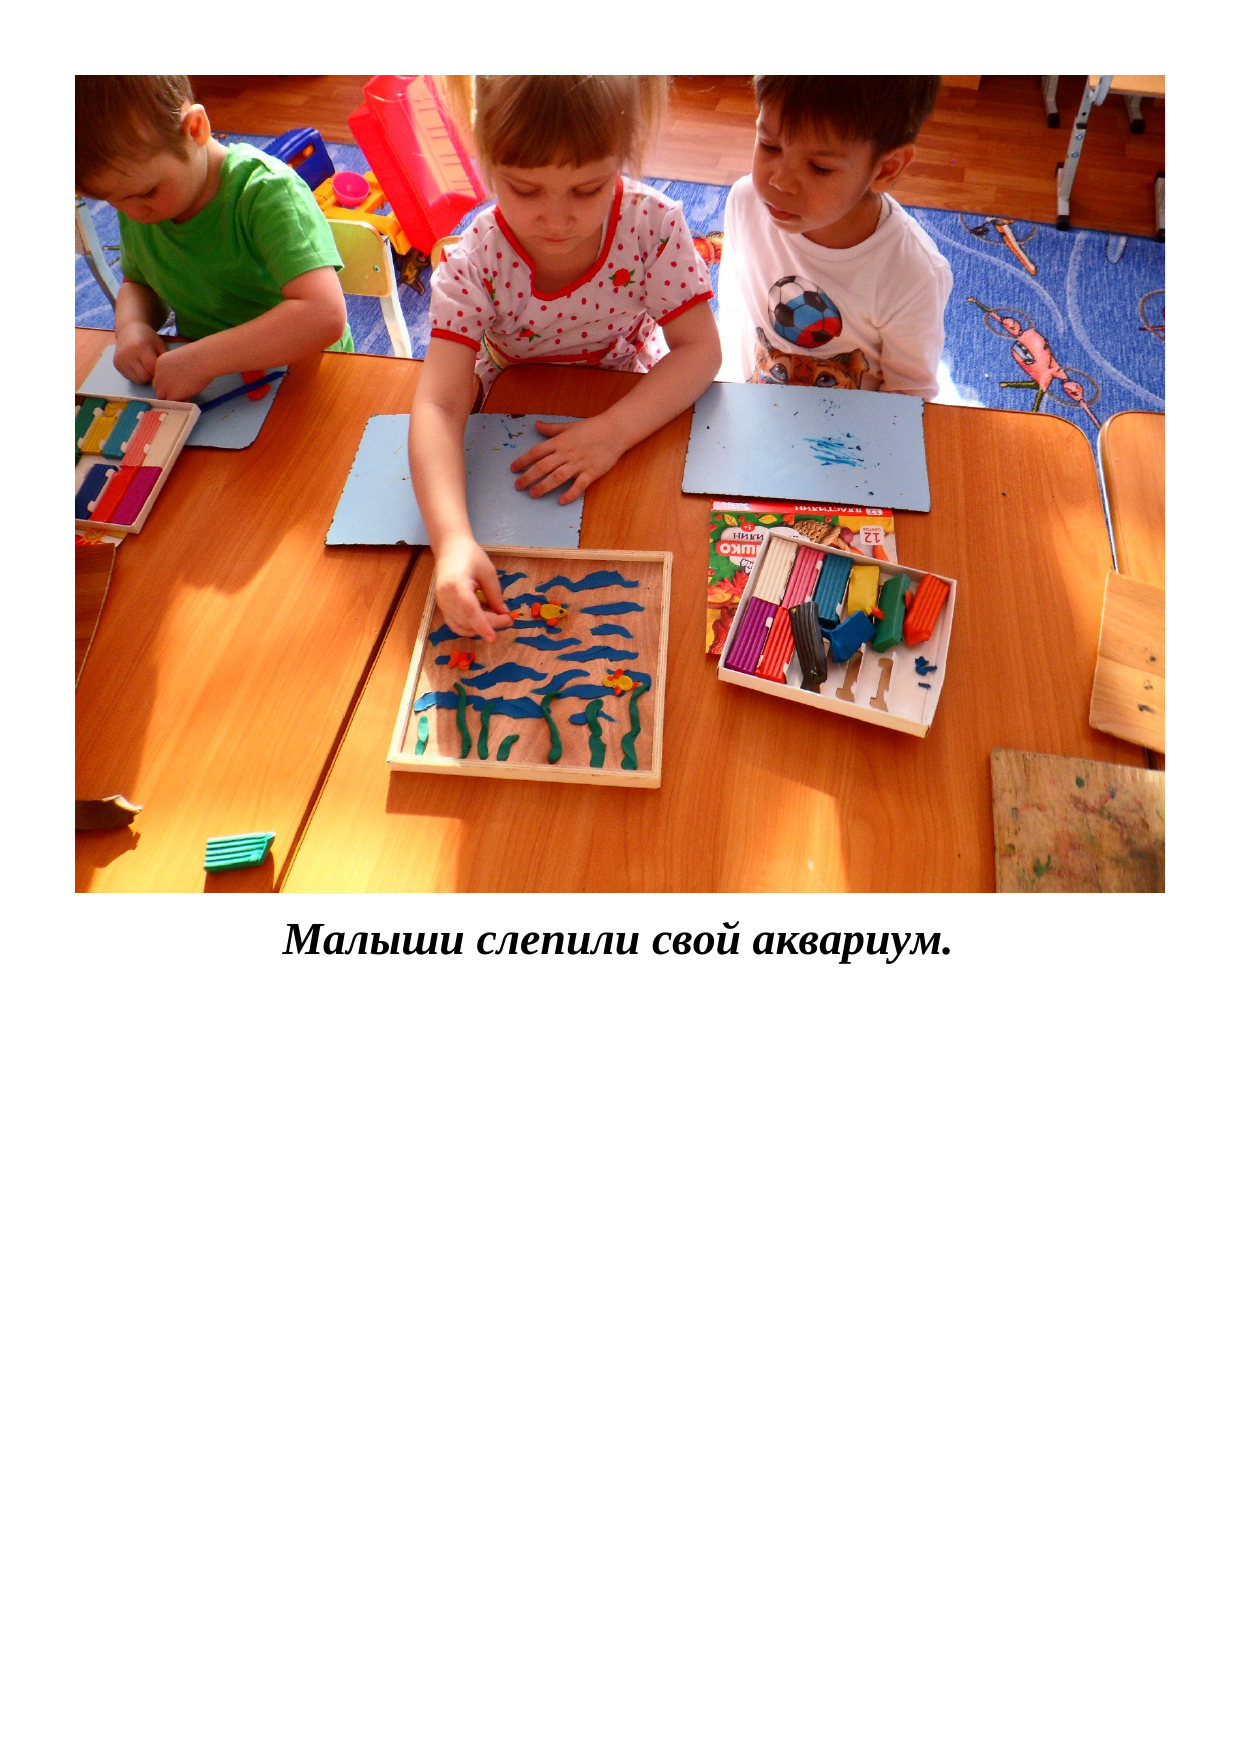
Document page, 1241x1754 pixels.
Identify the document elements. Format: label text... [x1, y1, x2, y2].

text Малыши слепили свой аквариум. [75, 912, 1165, 964]
picture [75, 75, 1166, 893]
